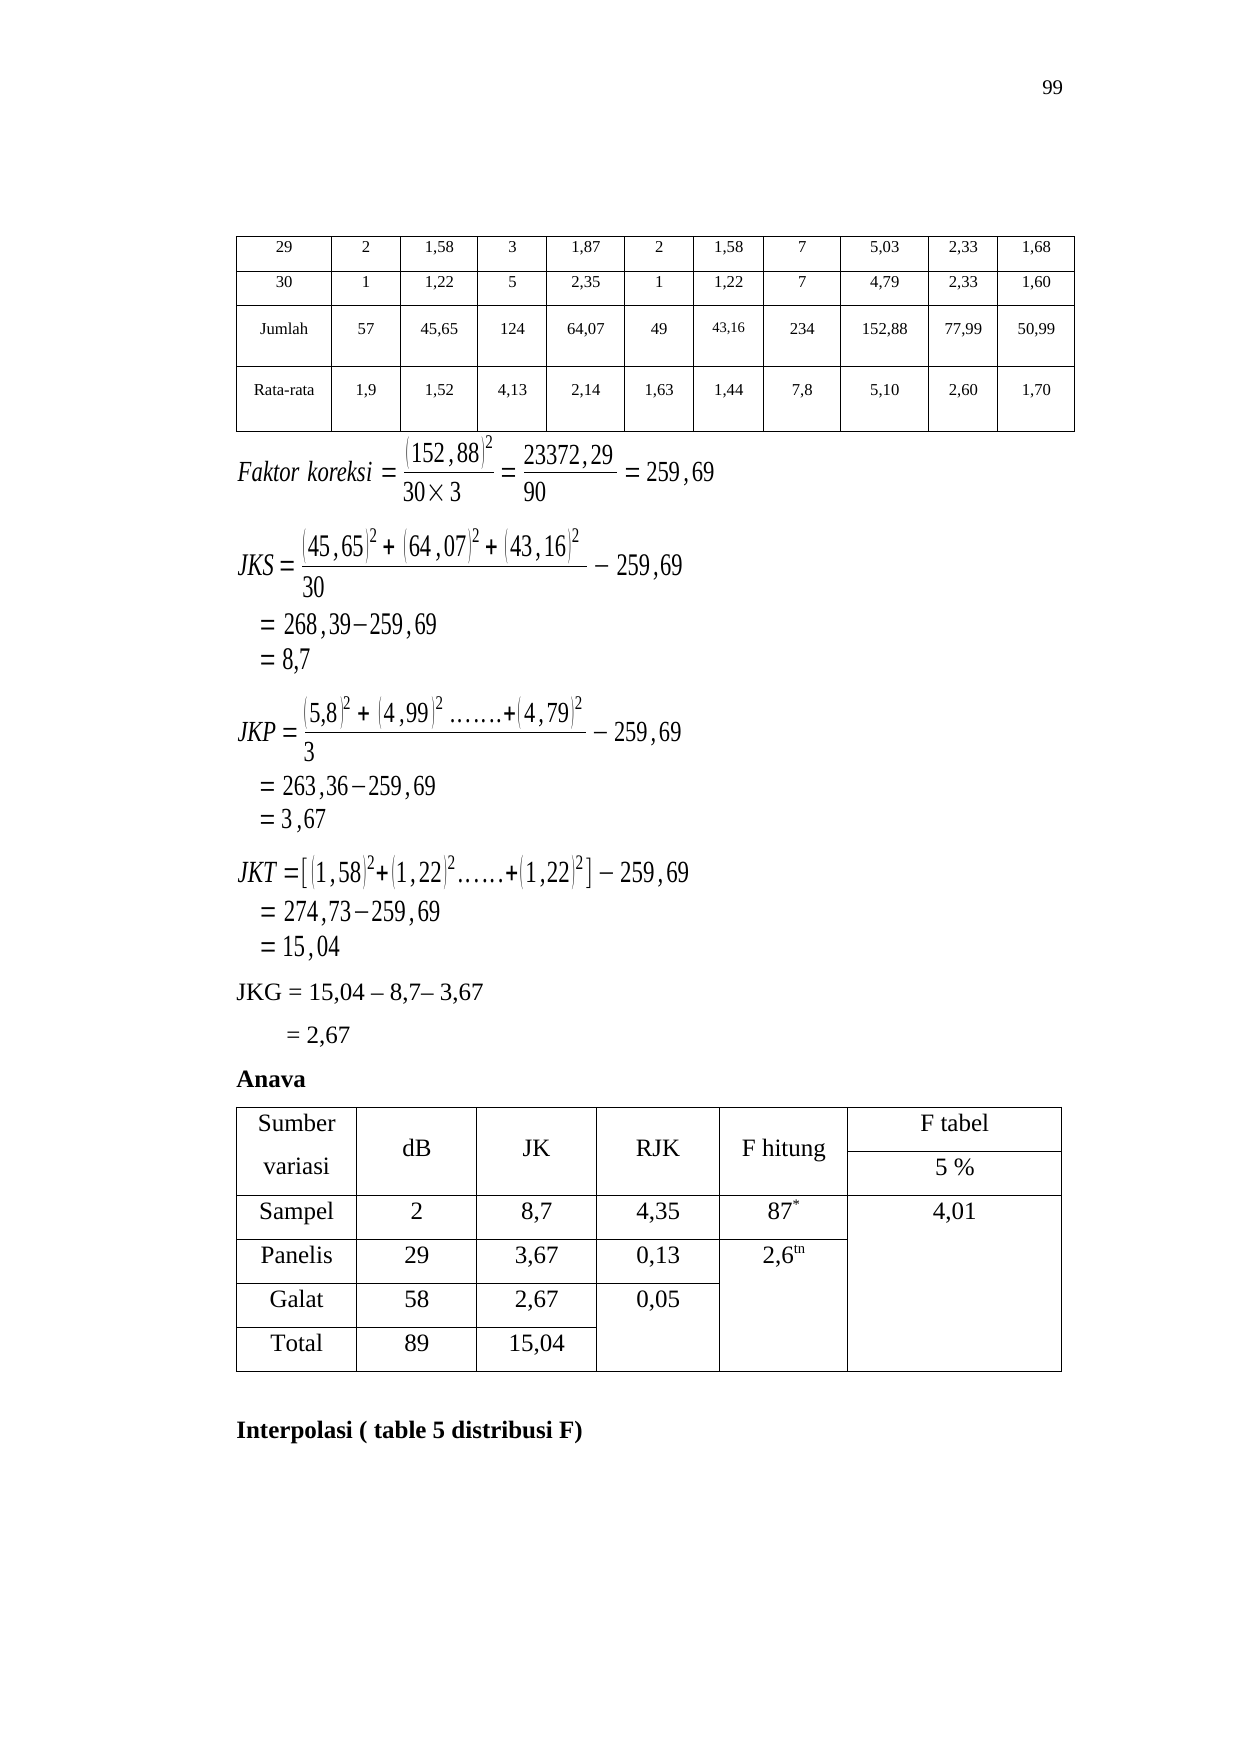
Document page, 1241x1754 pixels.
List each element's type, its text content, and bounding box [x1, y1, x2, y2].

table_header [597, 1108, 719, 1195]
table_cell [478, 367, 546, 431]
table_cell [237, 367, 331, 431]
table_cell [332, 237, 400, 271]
text Interpolasi ( table 5 distribusi F) [236, 1415, 1063, 1444]
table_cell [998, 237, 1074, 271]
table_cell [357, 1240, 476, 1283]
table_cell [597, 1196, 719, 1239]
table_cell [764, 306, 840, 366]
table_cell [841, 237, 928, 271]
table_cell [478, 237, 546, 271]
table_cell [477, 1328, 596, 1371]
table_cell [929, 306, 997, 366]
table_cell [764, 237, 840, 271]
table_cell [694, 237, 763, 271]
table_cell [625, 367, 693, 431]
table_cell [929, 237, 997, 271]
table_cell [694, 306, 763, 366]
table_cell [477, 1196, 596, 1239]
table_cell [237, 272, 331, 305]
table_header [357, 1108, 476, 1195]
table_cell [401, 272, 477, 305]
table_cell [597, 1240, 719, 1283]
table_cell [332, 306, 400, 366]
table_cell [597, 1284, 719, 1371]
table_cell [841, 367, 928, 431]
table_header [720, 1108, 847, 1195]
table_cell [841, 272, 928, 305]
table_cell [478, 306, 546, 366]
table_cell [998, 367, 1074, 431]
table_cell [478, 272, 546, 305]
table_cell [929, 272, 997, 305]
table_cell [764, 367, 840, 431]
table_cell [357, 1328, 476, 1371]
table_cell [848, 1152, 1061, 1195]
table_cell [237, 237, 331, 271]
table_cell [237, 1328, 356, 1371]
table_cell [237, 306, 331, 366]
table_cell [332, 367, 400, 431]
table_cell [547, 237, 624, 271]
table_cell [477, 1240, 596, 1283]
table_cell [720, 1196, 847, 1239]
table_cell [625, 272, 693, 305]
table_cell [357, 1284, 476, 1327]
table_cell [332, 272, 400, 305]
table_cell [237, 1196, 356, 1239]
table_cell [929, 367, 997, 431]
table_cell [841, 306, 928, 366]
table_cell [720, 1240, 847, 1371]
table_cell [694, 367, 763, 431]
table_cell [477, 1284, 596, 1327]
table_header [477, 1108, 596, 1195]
text JKG = 15,04 – 8,7– 3,67 [236, 977, 1063, 1006]
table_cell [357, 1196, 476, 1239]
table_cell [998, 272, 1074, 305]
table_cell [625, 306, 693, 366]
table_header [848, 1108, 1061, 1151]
text = 2,67 [236, 1021, 1063, 1049]
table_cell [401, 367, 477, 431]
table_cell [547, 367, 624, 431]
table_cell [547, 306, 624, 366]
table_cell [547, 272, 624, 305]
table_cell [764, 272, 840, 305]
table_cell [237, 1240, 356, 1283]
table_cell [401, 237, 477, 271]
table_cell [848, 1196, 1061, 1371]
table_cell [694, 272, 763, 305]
text Anava [236, 1064, 1063, 1092]
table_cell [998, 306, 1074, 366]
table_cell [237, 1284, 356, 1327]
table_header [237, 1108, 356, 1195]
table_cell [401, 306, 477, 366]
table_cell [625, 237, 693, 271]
